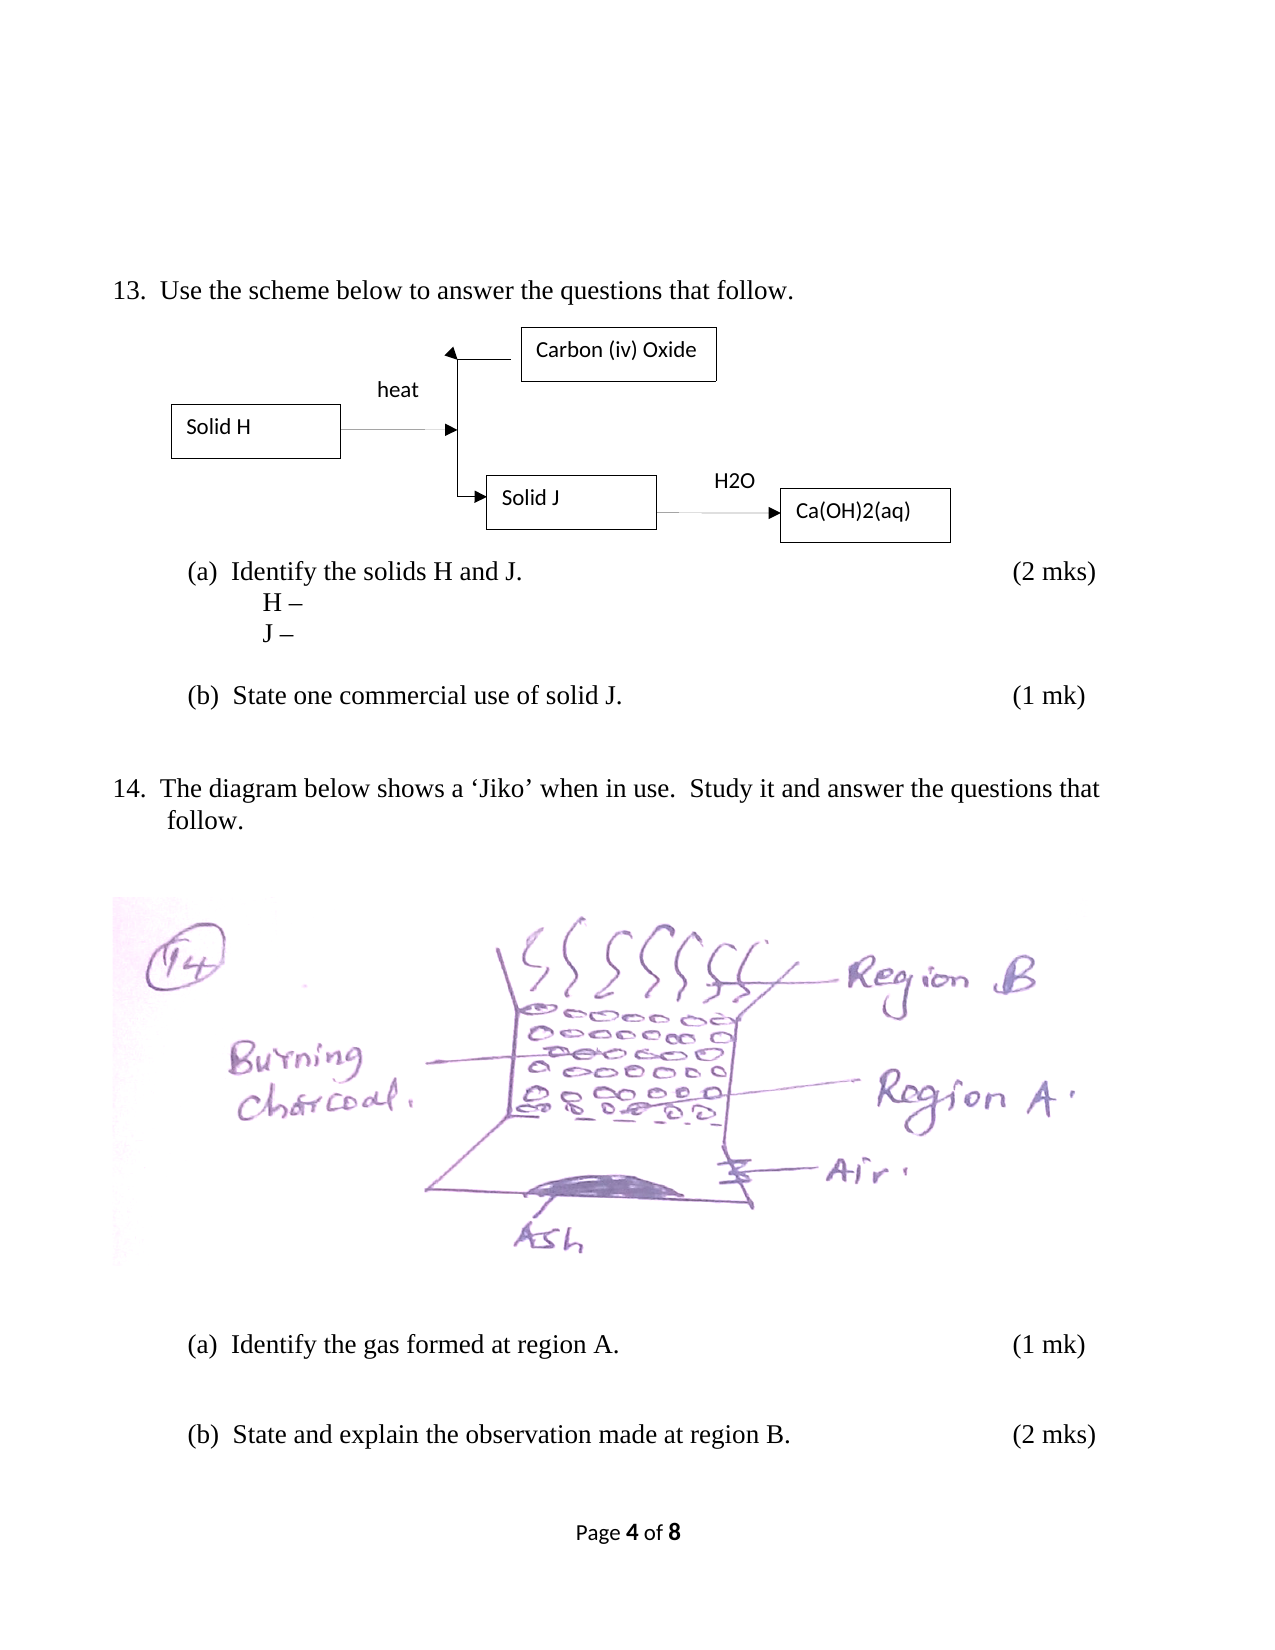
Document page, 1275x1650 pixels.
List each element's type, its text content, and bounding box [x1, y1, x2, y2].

text J – [112, 617, 1144, 648]
text 13. Use the scheme below to answer the questions that follow. [112, 274, 1144, 305]
text (b) State and explain the observation made at region B. (2 mks) [112, 1418, 1144, 1449]
text 14. The diagram below shows a ‘Jiko’ when in use. Study it and answer the questions that [112, 773, 1144, 804]
text follow. [112, 804, 1144, 835]
text (b) State one commercial use of solid J. (1 mk) [112, 679, 1144, 710]
text H – [112, 586, 1144, 617]
text (a) Identify the gas formed at region A. (1 mk) [112, 1328, 1144, 1359]
text (a) Identify the solids H and J. (2 mks) [112, 554, 1144, 586]
